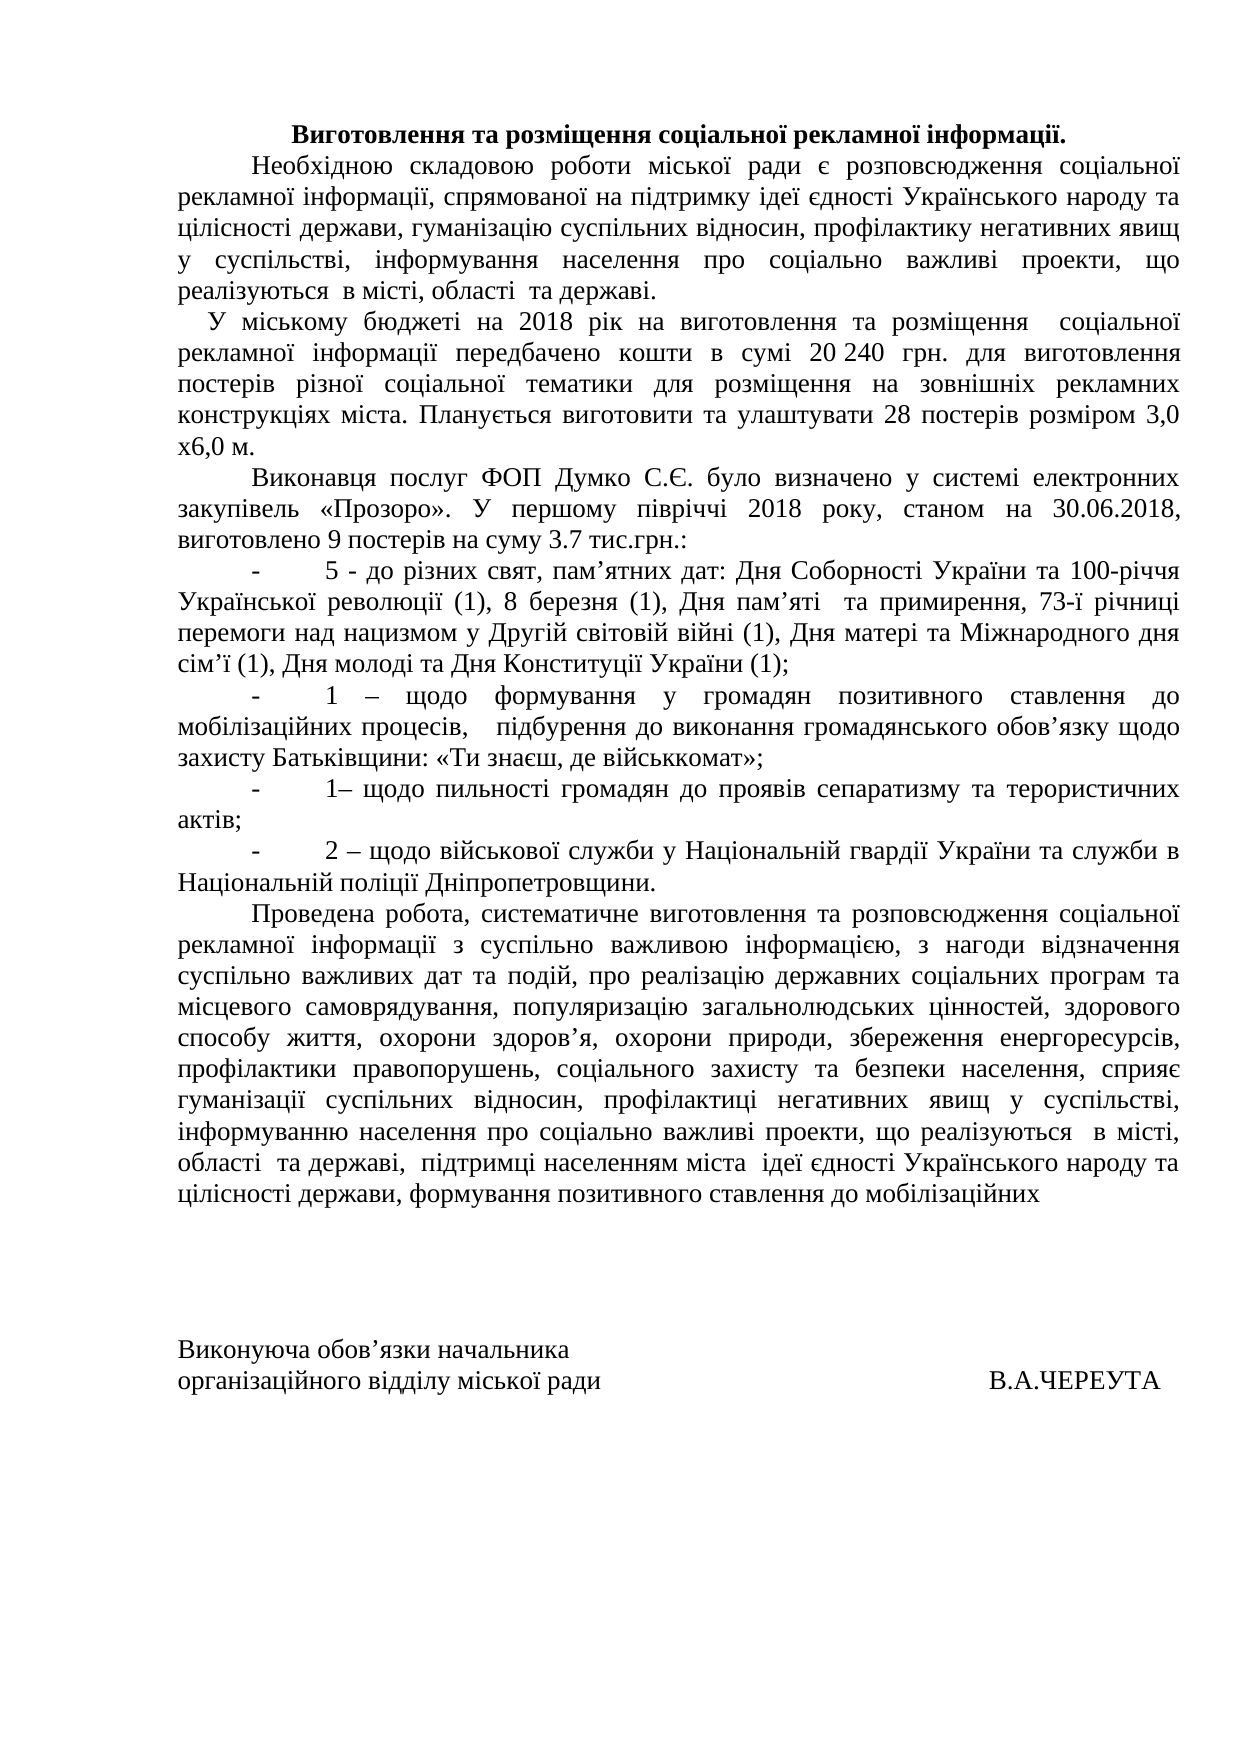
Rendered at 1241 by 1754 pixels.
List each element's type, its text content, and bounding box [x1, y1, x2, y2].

title 1– щодо пильності громадян до проявів сепаратизму та терористичних актів; [177, 772, 1181, 834]
text Проведена робота, систематичне виготовлення та розповсюдження соціальної рекламної інформації з суспільно важливою інформацією, з нагоди відзначення суспільно важливих дат та подій, про реалізацію державних соціальних програм та місцевого самоврядування, популяризацію загальнолюдських цінностей, здорового способу життя, охорони здоров’я, охорони природи, збереження енергоресурсів, профілактики правопорушень, соціального захисту та безпеки населення, сприяє гуманізації суспільних відносин, профілактиці негативних явищ у суспільстві, інформуванню населення про соціально важливі проекти, що реалізуються в місті, області та державі, підтримці населенням міста ідеї єдності Українського народу та цілісності держави, формування позитивного ставлення до мобілізаційних [177, 897, 1181, 1208]
text Виконавця послуг ФОП Думко С.Є. було визначено у системі електронних закупівель «Прозоро». У першому півріччі 2018 року, станом на 30.06.2018, виготовлено 9 постерів на суму 3.7 тис.грн.: [177, 461, 1181, 554]
list Виготовлення та розміщення соціальної рекламної інформації. [177, 118, 1181, 149]
text У міському бюджеті на 2018 рік на виготовлення та розміщення соціальної рекламної інформації передбачено кошти в сумі 20 240 грн. для виготовлення постерів різної соціальної тематики для розміщення на зовнішніх рекламних конструкціях міста. Планується виготовити та улаштувати 28 постерів розміром 3,0 х6,0 м. [177, 305, 1181, 461]
text організаційного відділу міської ради В.А.ЧЕРЕУТА [177, 1364, 1181, 1395]
text Виконуюча обов’язки начальника [177, 1333, 1181, 1364]
title 2 – щодо військової служби у Національній гвардії України та служби в Національній поліції Дніпропетровщини. [177, 834, 1181, 897]
title 5 - до різних свят, пам’ятних дат: Дня Соборності України та 100-річчя Української революції (1), 8 березня (1), Дня пам’яті та примирення, 73-ї річниці перемоги над нацизмом у Другій світовій війні (1), Дня матері та Міжнародного дня сім’ї (1), Дня молоді та Дня Конституції України (1); [177, 554, 1181, 679]
list Необхідною складовою роботи міської ради є розповсюдження соціальної рекламної інформації, спрямованої на підтримку ідеї єдності Українського народу та цілісності держави, гуманізацію суспільних відносин, профілактику негативних явищ у суспільстві, інформування населення про соціально важливі проекти, що реалізуються в місті, області та державі. [177, 149, 1181, 305]
title 1 – щодо формування у громадян позитивного ставлення до мобілізаційних процесів, підбурення до виконання громадянського обов’язку щодо захисту Батьківщини: «Ти знаєш, де військкомат»; [177, 679, 1181, 772]
